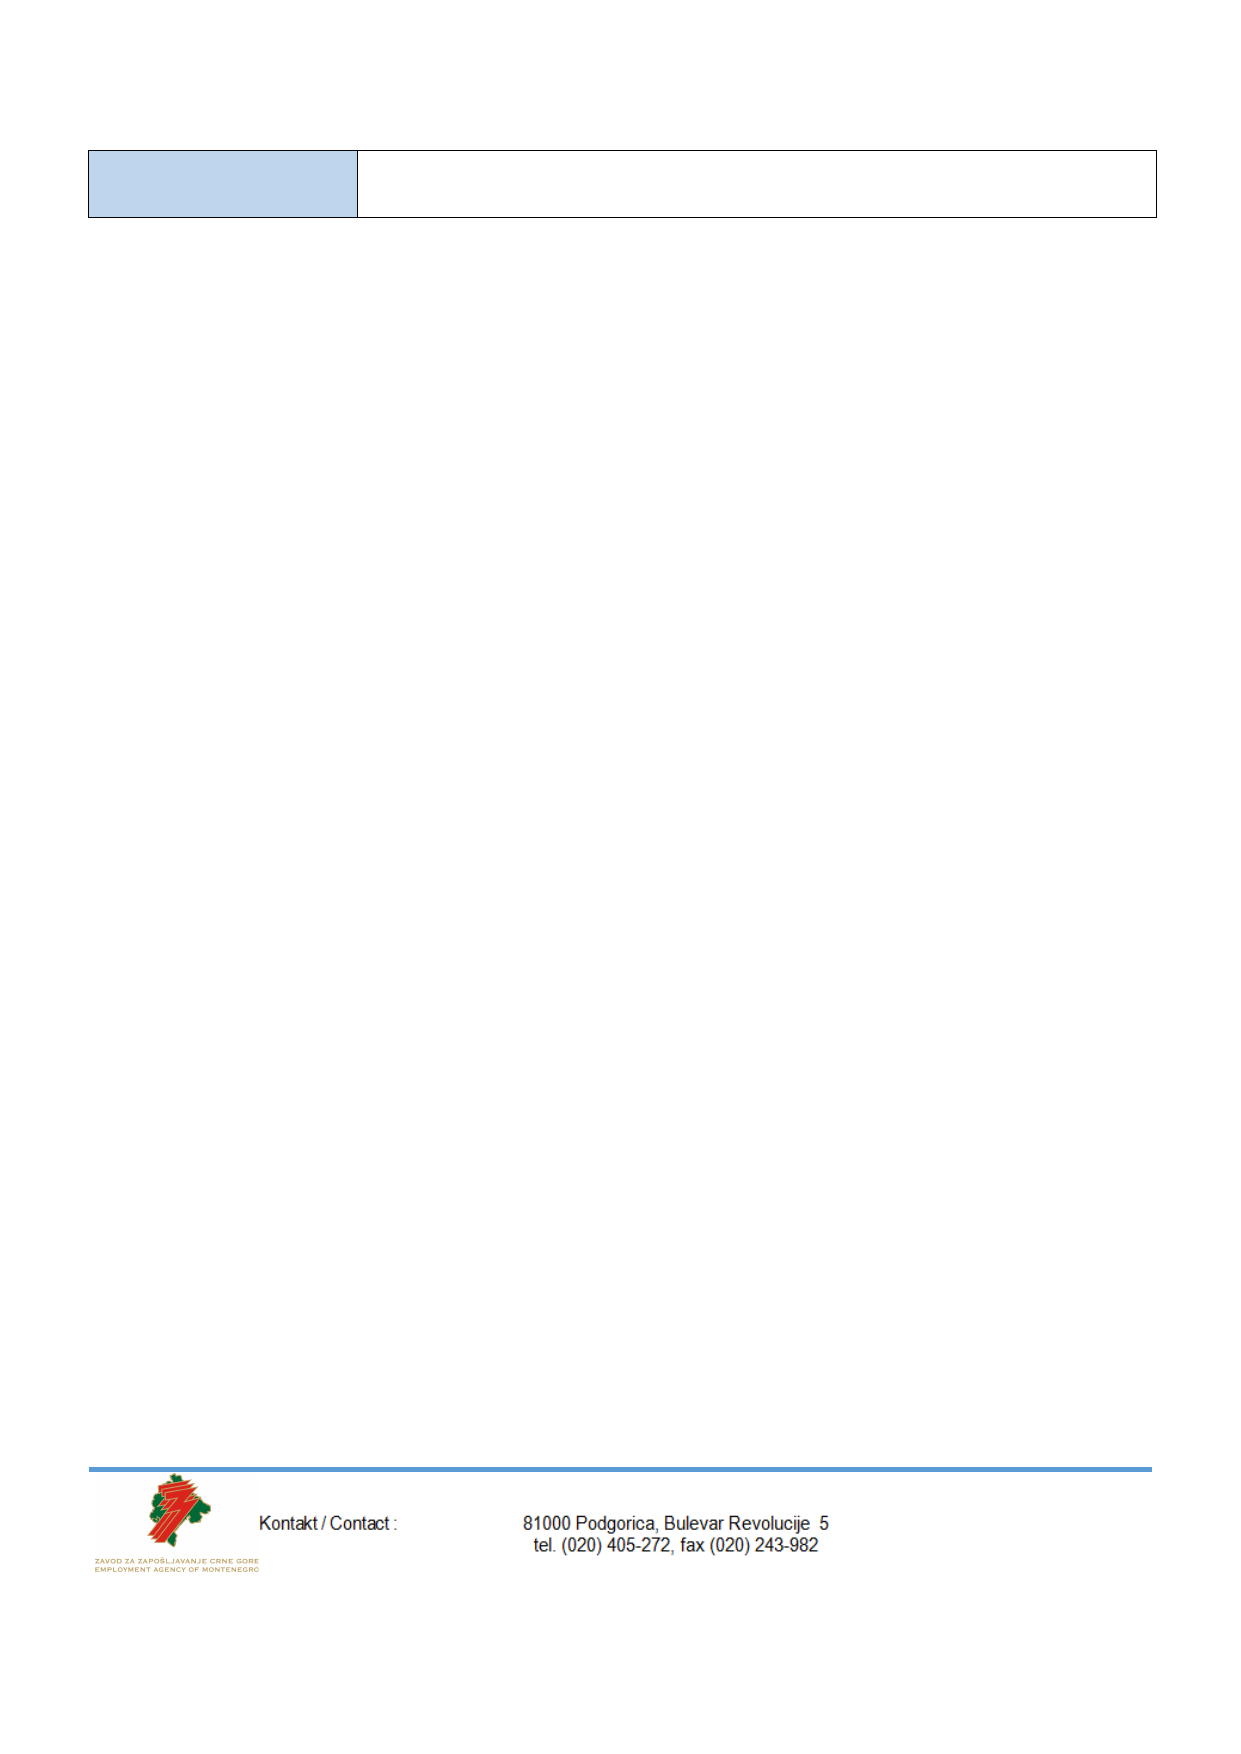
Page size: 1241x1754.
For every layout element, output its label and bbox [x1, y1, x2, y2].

table_cell [358, 151, 1156, 217]
picture [95, 1473, 872, 1572]
